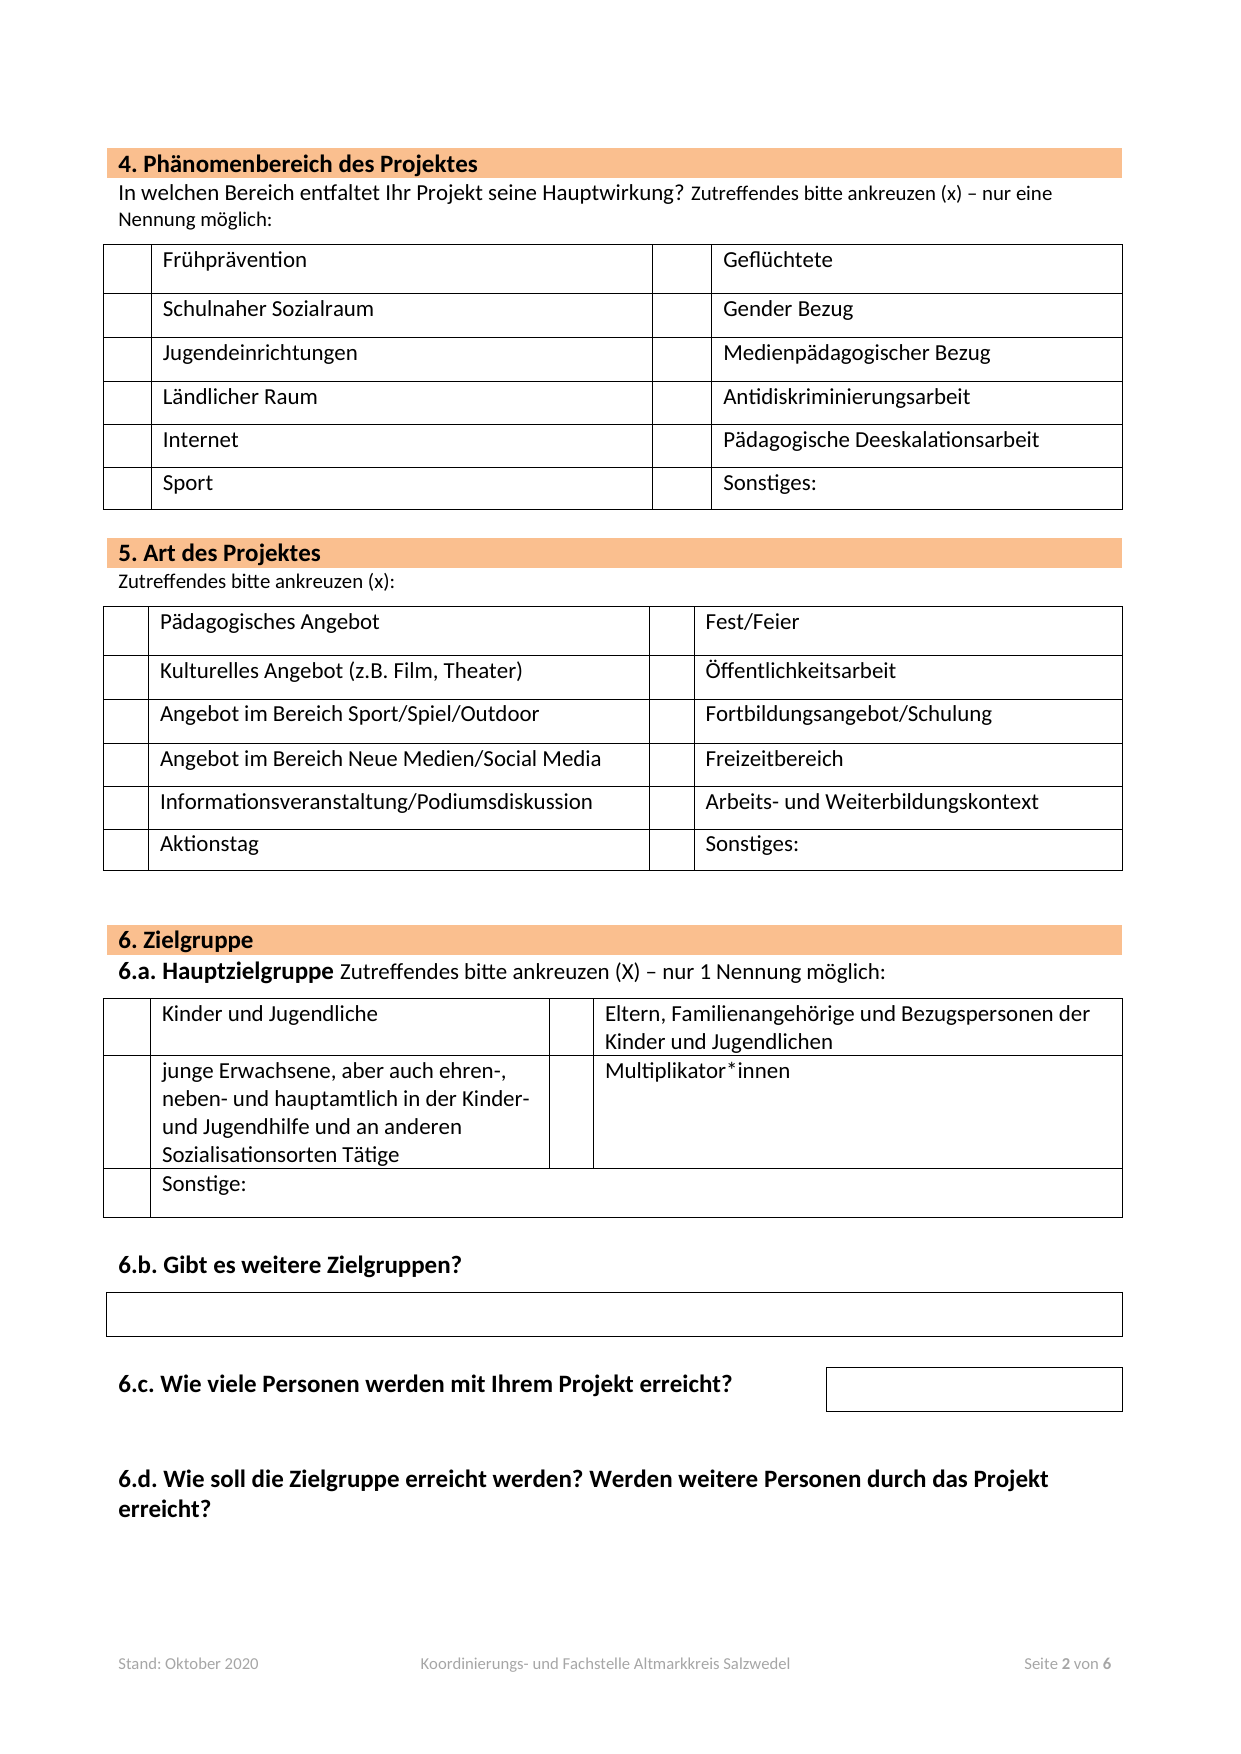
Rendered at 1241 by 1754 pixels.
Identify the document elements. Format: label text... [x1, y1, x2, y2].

table_cell Pädagogische Deeskalationsarbeit [712, 425, 1122, 467]
table_cell [104, 468, 151, 508]
table_header [104, 245, 151, 293]
table_header Eltern, Familienangehörige und Bezugspersonen der Kinder und Jugendlichen [594, 999, 1122, 1055]
table_cell [550, 1056, 593, 1168]
table_header 5. Art des Projektes [107, 538, 1122, 568]
table_cell Angebot im Bereich Sport/Spiel/Outdoor [149, 700, 649, 743]
table_header [653, 245, 711, 293]
table_cell [653, 338, 711, 381]
table_cell [653, 294, 711, 337]
table_header 6.c. Wie viele Personen werden mit Ihrem Projekt erreicht? [107, 1367, 826, 1411]
table_cell [653, 425, 711, 467]
table_cell Informationsveranstaltung/Podiumsdiskussion [149, 787, 649, 828]
table_cell Sonstiges: [712, 468, 1122, 508]
table_cell Angebot im Bereich Neue Medien/Social Media [149, 744, 649, 786]
table_cell junge Erwachsene, aber auch ehren-, neben- und hauptamtlich in der Kinder- und Jugendhilfe und an anderen Sozialisationsorten Tätige [151, 1056, 549, 1168]
table_cell Sport [152, 468, 652, 508]
table_header 6. Zielgruppe [107, 925, 1122, 955]
table_cell Antidiskriminierungsarbeit [712, 382, 1122, 424]
table_cell [104, 382, 151, 424]
table_cell Fortbildungsangebot/Schulung [695, 700, 1122, 743]
table_cell [104, 294, 151, 337]
table_header 4. Phänomenbereich des Projektes [107, 148, 1122, 178]
table_cell Kulturelles Angebot (z.B. Film, Theater) [149, 656, 649, 698]
text In welchen Bereich entfaltet Ihr Projekt seine Hauptwirkung? Zutreffendes bitte ankreuzen (x) – nur eine Nennung möglich: [118, 178, 1122, 232]
table_header Geflüchtete [712, 245, 1122, 293]
table_cell [104, 1169, 150, 1217]
table_cell [104, 700, 148, 743]
table_cell [653, 468, 711, 508]
table_cell Öffentlichkeitsarbeit [695, 656, 1122, 698]
table_cell Arbeits- und Weiterbildungskontext [695, 787, 1122, 828]
table_cell [104, 787, 148, 828]
table_cell Internet [152, 425, 652, 467]
table_cell [104, 425, 151, 467]
text Zutreffendes bitte ankreuzen (x): [118, 568, 1122, 593]
table_header Pädagogisches Angebot [149, 607, 649, 655]
table_cell Multiplikator*innen [594, 1056, 1122, 1168]
table_header [104, 607, 148, 655]
table_header Kinder und Jugendliche [151, 999, 549, 1055]
text 6.b. Gibt es weitere Zielgruppen? [118, 1249, 1122, 1279]
table_header [550, 999, 593, 1055]
table_cell [104, 656, 148, 698]
table_cell [653, 382, 711, 424]
table_cell Aktionstag [149, 830, 649, 870]
table_cell [104, 830, 148, 870]
table_cell [104, 1056, 150, 1168]
table_cell Sonstiges: [695, 830, 1122, 870]
table_cell Ländlicher Raum [152, 382, 652, 424]
table_cell [104, 744, 148, 786]
table_header Frühprävention [152, 245, 652, 293]
table_cell [650, 656, 694, 698]
table_cell Sonstige: [151, 1169, 1122, 1217]
table_header Fest/Feier [695, 607, 1122, 655]
table_header [107, 1293, 1122, 1336]
text 6.d. Wie soll die Zielgruppe erreicht werden? Werden weitere Personen durch das Projekt erreicht? [118, 1463, 1122, 1524]
table_cell Freizeitbereich [695, 744, 1122, 786]
table_header [827, 1368, 1122, 1411]
table_header [104, 999, 150, 1055]
table_cell [650, 744, 694, 786]
table_cell [650, 700, 694, 743]
text 6.a. Hauptzielgruppe Zutreffendes bitte ankreuzen (X) – nur 1 Nennung möglich: [118, 955, 1122, 986]
table_cell Gender Bezug [712, 294, 1122, 337]
table_header [650, 607, 694, 655]
table_cell [104, 338, 151, 381]
table_cell Schulnaher Sozialraum [152, 294, 652, 337]
table_cell Jugendeinrichtungen [152, 338, 652, 381]
table_cell [650, 830, 694, 870]
table_cell Medienpädagogischer Bezug [712, 338, 1122, 381]
table_cell [650, 787, 694, 828]
